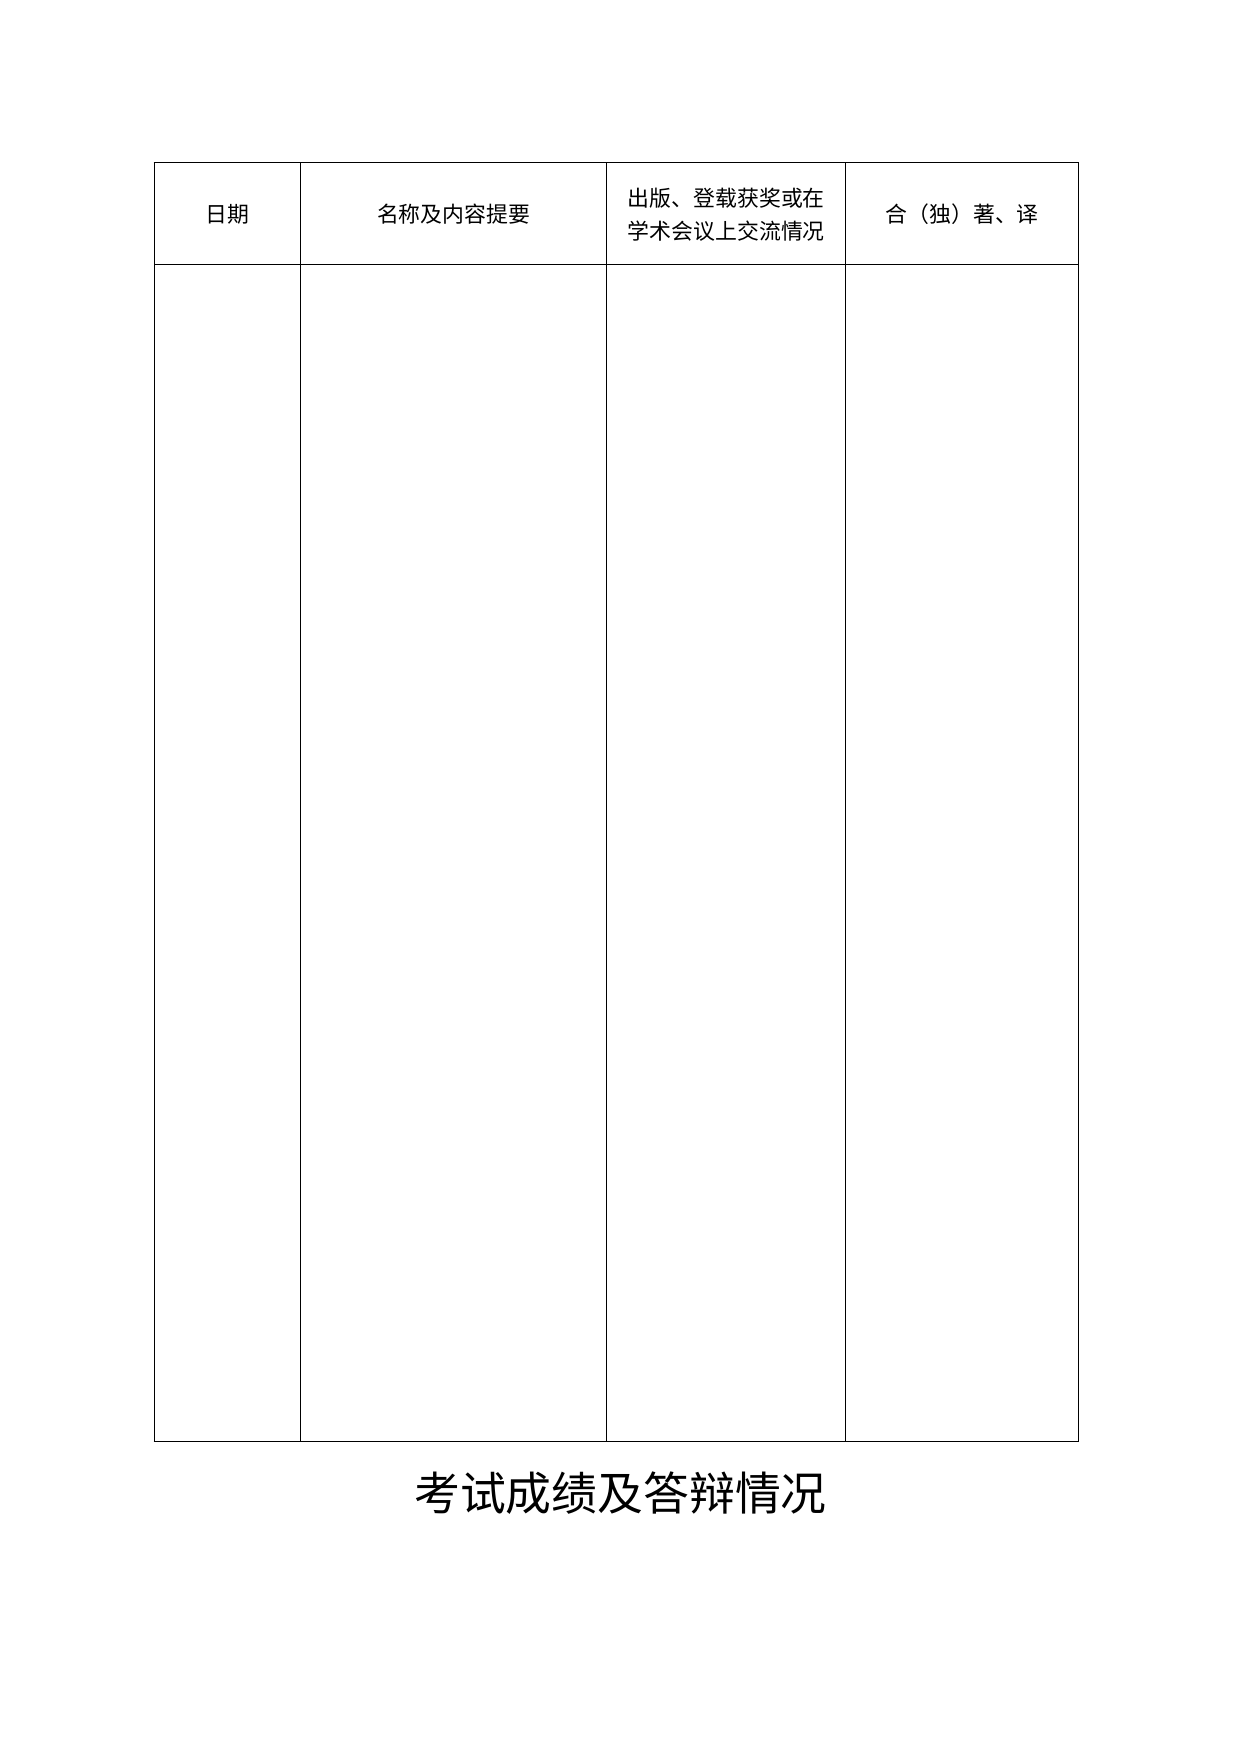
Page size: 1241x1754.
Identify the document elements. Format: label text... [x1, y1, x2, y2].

table_header 出版、登载获奖或在学术会议上交流情况 [607, 163, 845, 263]
table_cell [607, 265, 845, 1441]
text 考试成绩及答辩情况 [165, 1442, 1075, 1540]
table_header 合（独）著、译 [846, 163, 1078, 263]
table_cell [155, 265, 300, 1441]
table_header 日期 [155, 163, 300, 263]
table_cell [846, 265, 1078, 1441]
table_header 名称及内容提要 [301, 163, 606, 263]
table_cell [301, 265, 606, 1441]
